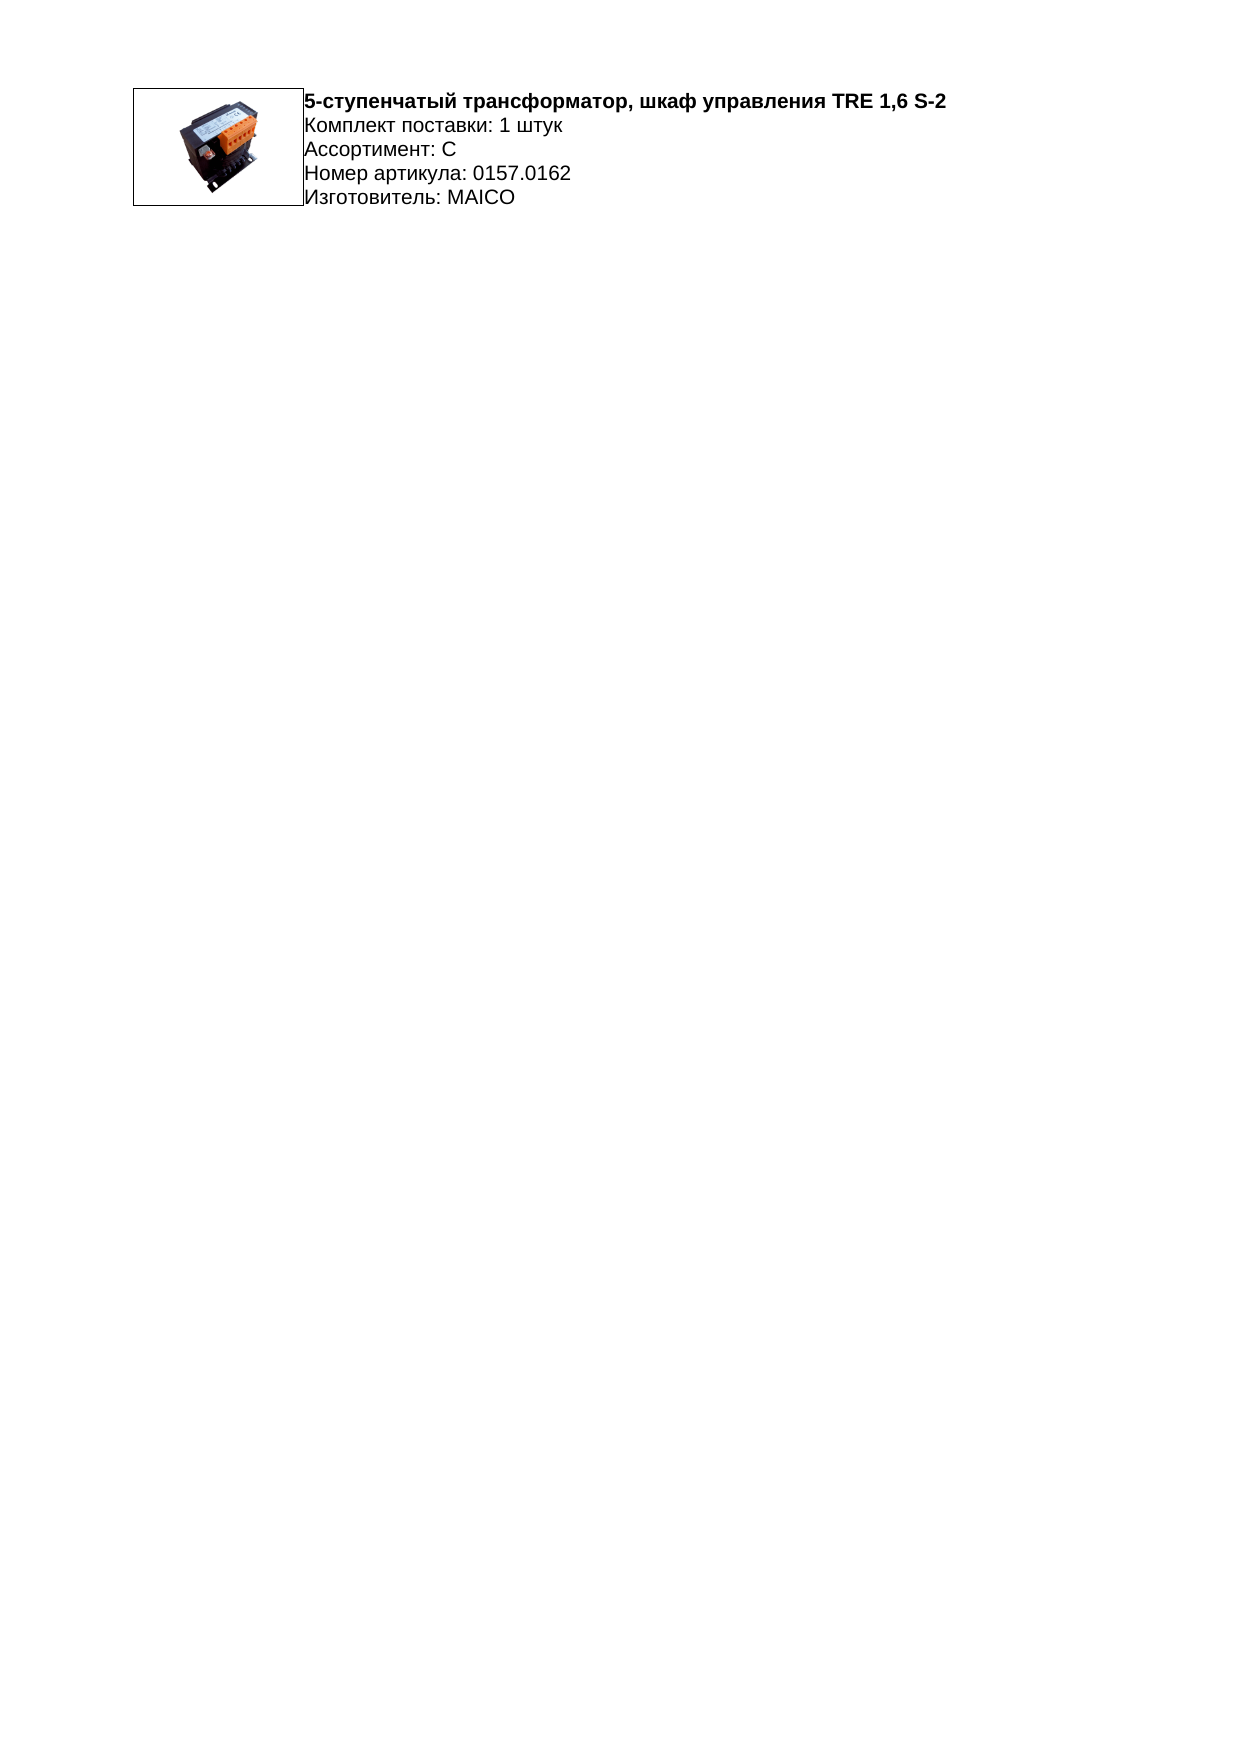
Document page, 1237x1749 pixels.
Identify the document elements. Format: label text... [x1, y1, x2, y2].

text 5-ступенчатый трансформатор, шкаф управления TRE 1,6 S-2Комплект поставки: 1 штукАссортимент: C Номер артикула: 0157.0162Изготовитель: MAICO [133, 89, 1148, 208]
picture [134, 89, 303, 205]
